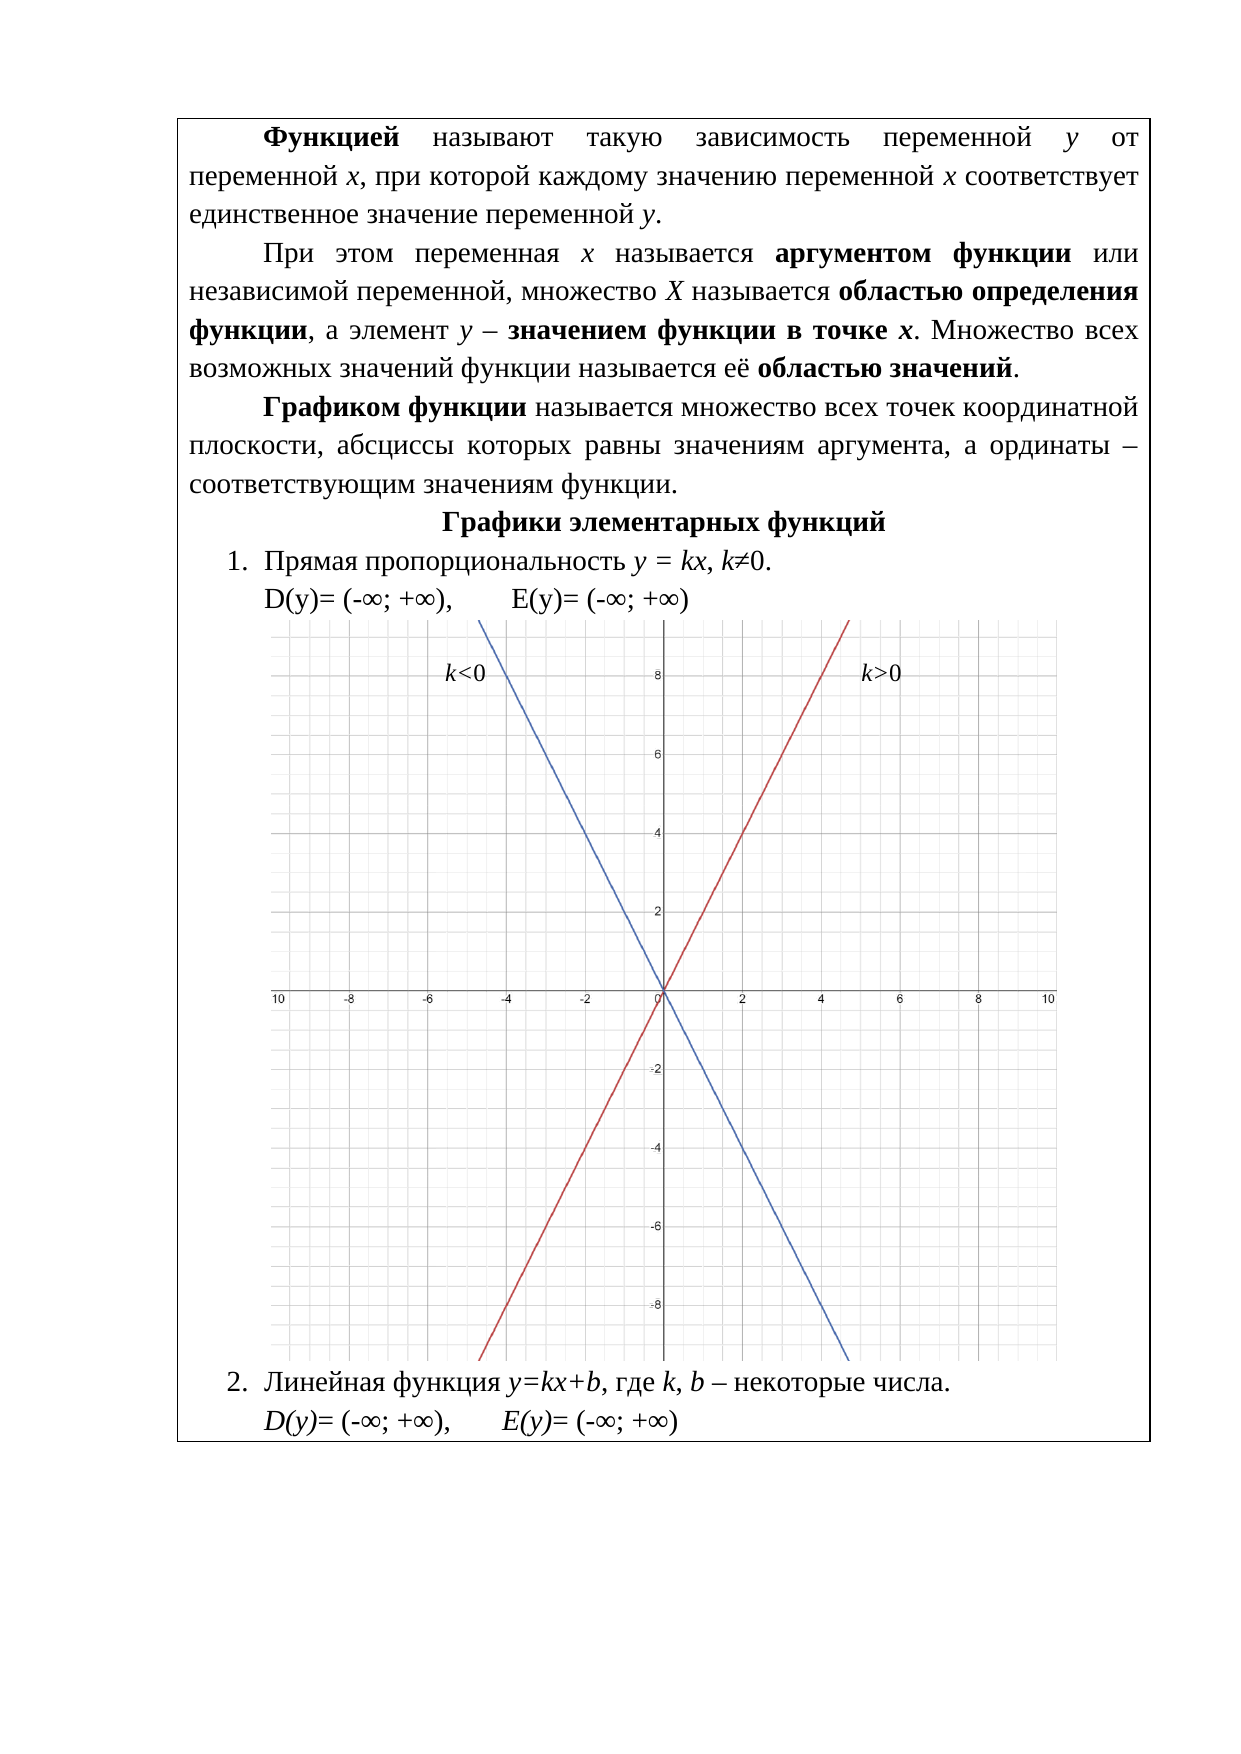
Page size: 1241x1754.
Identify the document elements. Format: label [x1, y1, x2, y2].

table_header [178, 119, 1149, 1441]
picture [271, 620, 1057, 1361]
